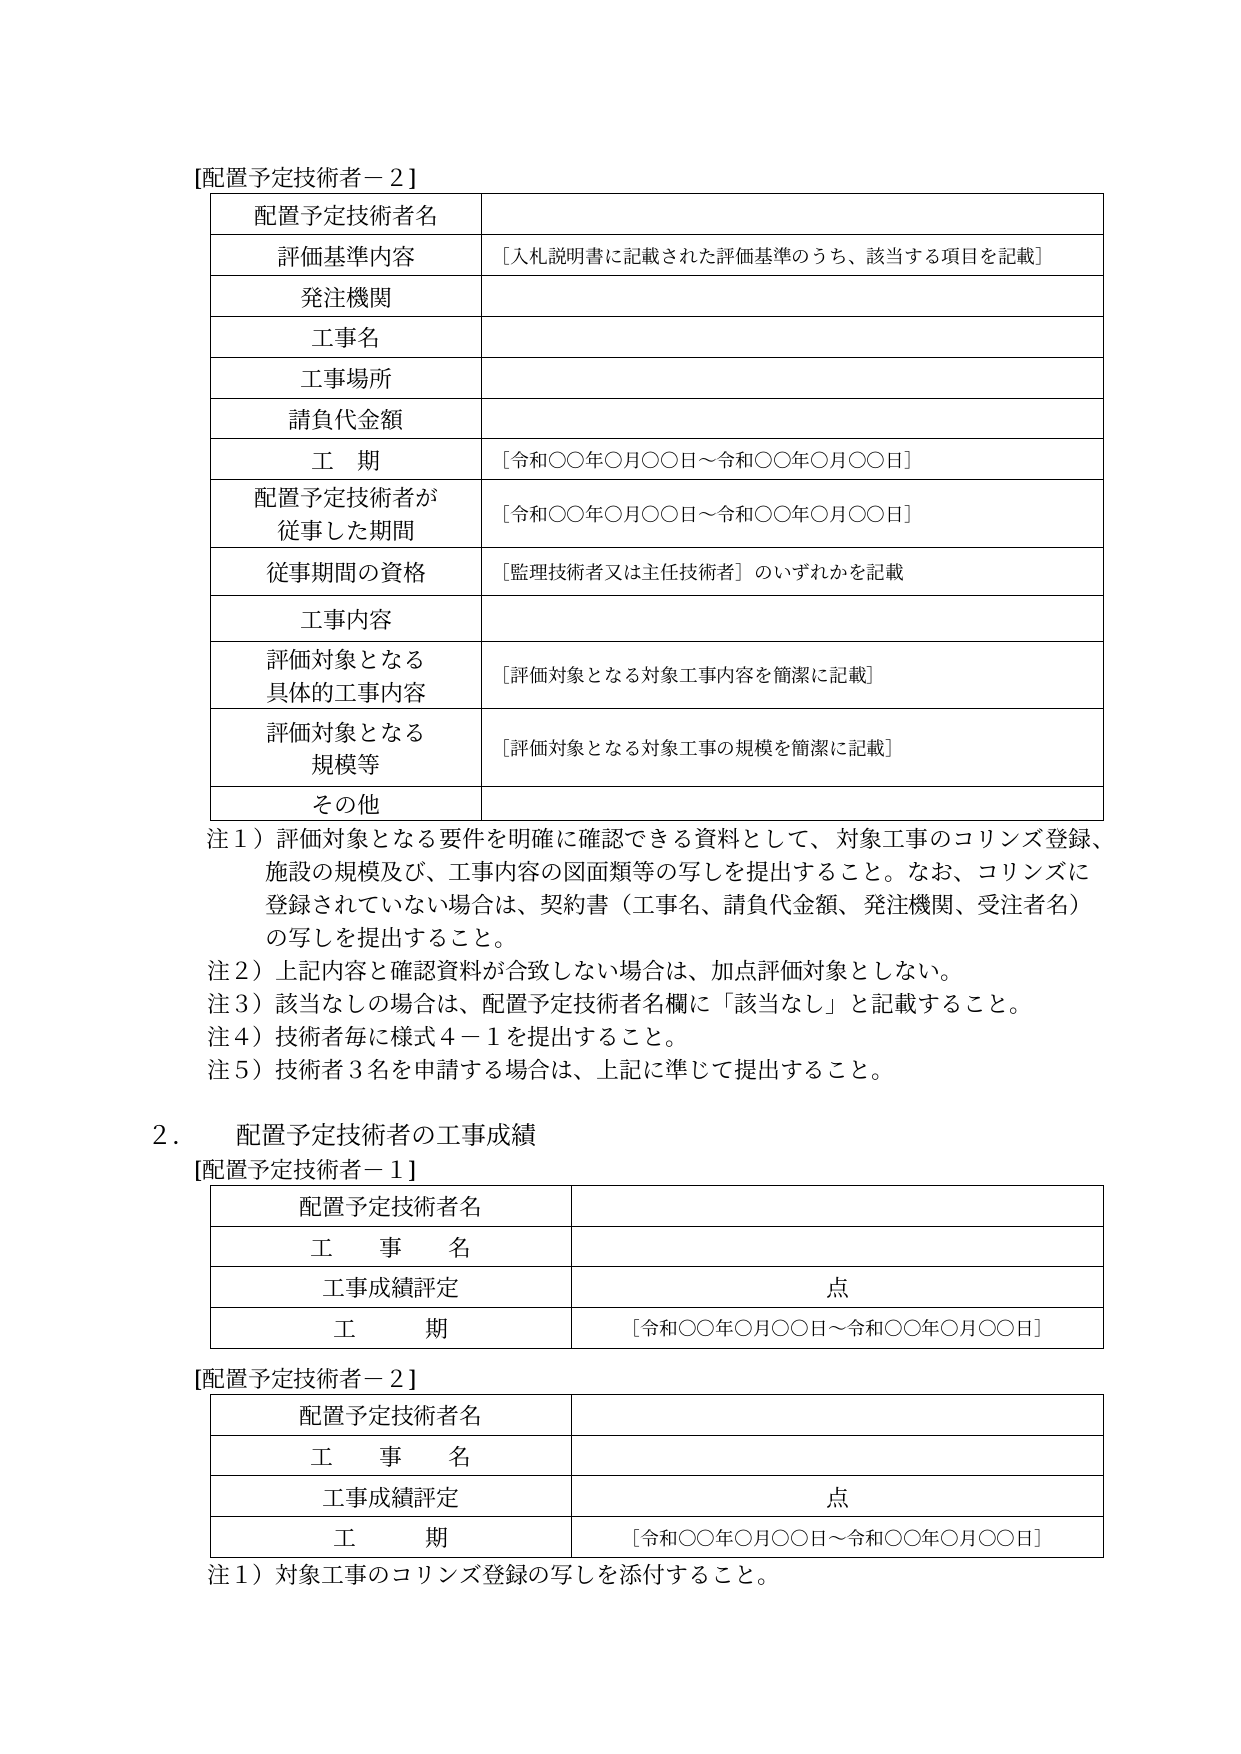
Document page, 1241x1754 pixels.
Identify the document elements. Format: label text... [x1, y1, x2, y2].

table_cell 工事名 [211, 317, 481, 357]
table_cell 工 期 [211, 439, 481, 479]
table_header [572, 1395, 1103, 1435]
table_cell [482, 358, 1103, 398]
table_cell 配置予定技術者が 従事した期間 [211, 480, 481, 547]
table_cell ［入札説明書に記載された評価基準のうち、該当する項目を記載］ [482, 235, 1103, 275]
table_cell [482, 276, 1103, 316]
text 注３）該当なしの場合は、配置予定技術者名欄に「該当なし」と記載すること。 [207, 986, 1092, 1019]
table_cell [572, 1436, 1103, 1475]
table_cell ［令和○○年○月○○日～令和○○年○月○○日］ [482, 439, 1103, 479]
table_cell ［令和○○年○月○○日～令和○○年○月○○日］ [482, 480, 1103, 547]
table_cell 工事場所 [211, 358, 481, 398]
table_cell [482, 787, 1103, 820]
table_cell 評価対象となる 具体的工事内容 [211, 642, 481, 708]
table_header [572, 1186, 1103, 1226]
table_cell [482, 317, 1103, 357]
table_cell 工事成績評定 [211, 1476, 571, 1516]
table_cell ［監理技術者又は主任技術者］のいずれかを記載 [482, 548, 1103, 595]
text [配置予定技術者－２] [194, 1361, 1092, 1394]
table_cell 請負代金額 [211, 399, 481, 438]
table_cell 工 事 名 [211, 1227, 571, 1266]
table_header 配置予定技術者名 [211, 1395, 571, 1435]
table_cell 評価対象となる 規模等 [211, 709, 481, 786]
table_cell ［評価対象となる対象工事内容を簡潔に記載］ [482, 642, 1103, 708]
table_cell 点 [572, 1267, 1103, 1307]
text 注１）対象工事のコリンズ登録の写しを添付すること。 [207, 1558, 1092, 1591]
table_header [482, 194, 1103, 234]
table_cell ［評価対象となる対象工事の規模を簡潔に記載］ [482, 709, 1103, 786]
text 注２）上記内容と確認資料が合致しない場合は、加点評価対象としない。 [207, 953, 1092, 986]
table_cell [482, 399, 1103, 438]
text [配置予定技術者－１] [193, 1152, 1092, 1185]
table_cell 点 [572, 1476, 1103, 1516]
table_cell 評価基準内容 [211, 235, 481, 275]
table_header 配置予定技術者名 [211, 194, 481, 234]
text [配置予定技術者－２] [194, 160, 1092, 193]
table_cell 発注機関 [211, 276, 481, 316]
table_cell ［令和○○年○月○○日～令和○○年○月○○日］ [572, 1308, 1103, 1347]
table_cell [482, 596, 1103, 641]
text 注１）評価対象となる要件を明確に確認できる資料として、対象工事のコリンズ登録、施設の規模及び、工事内容の図面類等の写しを提出すること。なお、コリンズに登録されていない場合は、契約書（工事名、請負代金額、発注機関、受注者名）の写しを提出すること。 [207, 821, 1092, 953]
text 注４）技術者毎に様式４－１を提出すること。 [207, 1019, 1092, 1052]
table_cell 工 期 [211, 1517, 571, 1557]
table_cell その他 [211, 787, 481, 820]
table_cell 工事成績評定 [211, 1267, 571, 1307]
table_cell 工 期 [211, 1308, 571, 1347]
list 配置予定技術者の工事成績 [148, 1116, 1092, 1152]
table_cell 工事内容 [211, 596, 481, 641]
table_header 配置予定技術者名 [211, 1186, 571, 1226]
table_cell ［令和○○年○月○○日～令和○○年○月○○日］ [572, 1517, 1103, 1557]
table_cell [572, 1227, 1103, 1266]
table_cell 従事期間の資格 [211, 548, 481, 595]
text 注５）技術者３名を申請する場合は、上記に準じて提出すること。 [207, 1052, 1092, 1084]
table_cell 工 事 名 [211, 1436, 571, 1475]
